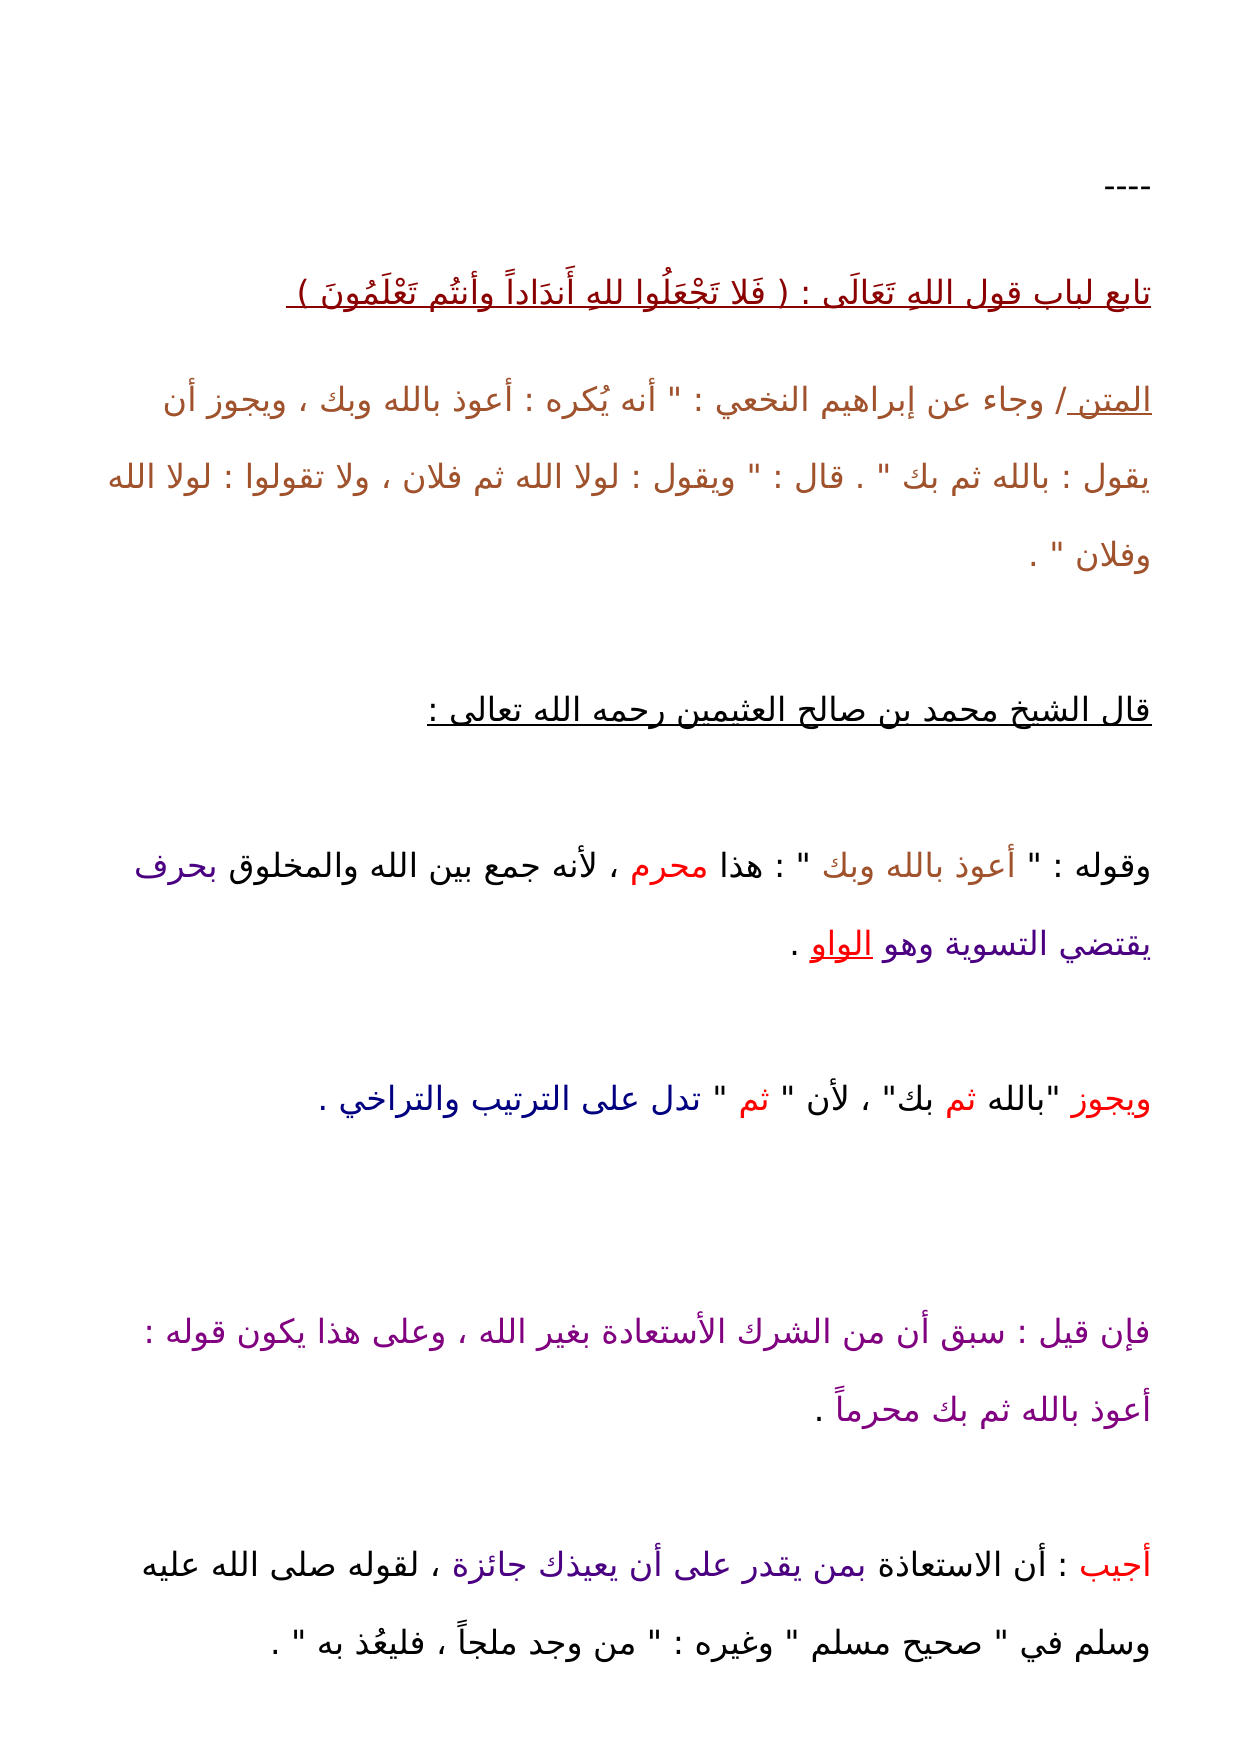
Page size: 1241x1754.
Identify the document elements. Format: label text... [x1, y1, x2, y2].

text تابع لباب قول اللهِ تَعَالَى : ( فَلا تَجْعَلُوا للهِ أَندَاداً وأنتُم تَعْلَمُونَ ) [89, 273, 1152, 312]
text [89, 89, 1152, 205]
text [89, 380, 1152, 1662]
